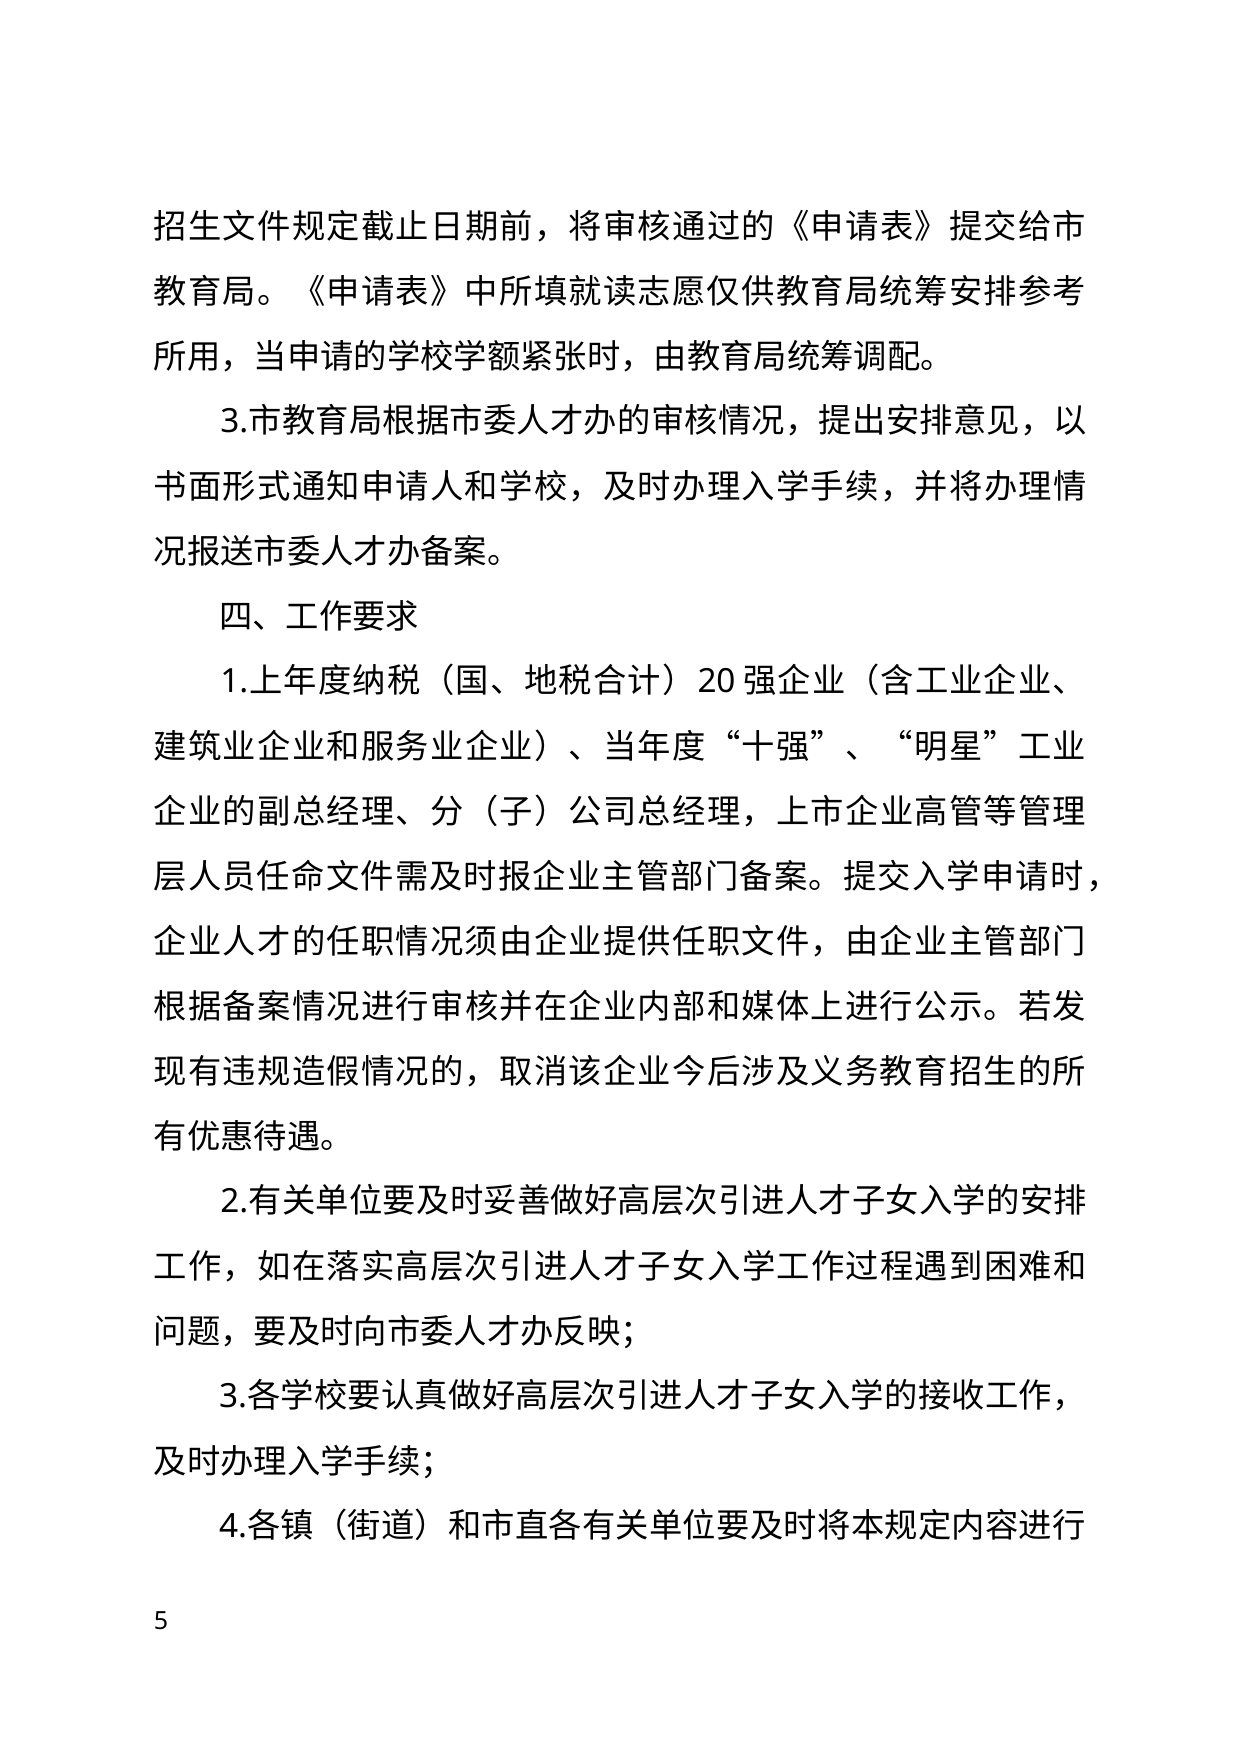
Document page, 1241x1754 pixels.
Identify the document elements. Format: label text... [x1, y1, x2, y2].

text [153, 191, 1087, 386]
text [153, 1491, 1087, 1556]
text 1.上年度纳税（国、地税合计）20强企业（含工业企业、建筑业企业和服务业企业）、当年度“十强”、“明星”工业企业的副总经理、分（子）公司总经理，上市企业高管等管理层人员任命文件需及时报企业主管部门备案。提交入学申请时，企业人才的任职情况须由企业提供任职文件，由企业主管部门根据备案情况进行审核并在企业内部和媒体上进行公示。若发现有违规造假情况的，取消该企业今后涉及义务教育招生的所有优惠待遇。 [153, 646, 1087, 1166]
text 四、工作要求 [153, 581, 1087, 646]
text 3.各学校要认真做好高层次引进人才子女入学的接收工作，及时办理入学手续； [153, 1361, 1087, 1491]
text 2.有关单位要及时妥善做好高层次引进人才子女入学的安排工作，如在落实高层次引进人才子女入学工作过程遇到困难和问题，要及时向市委人才办反映； [153, 1166, 1087, 1361]
text 3.市教育局根据市委人才办的审核情况，提出安排意见，以书面形式通知申请人和学校，及时办理入学手续，并将办理情况报送市委人才办备案。 [153, 386, 1087, 581]
